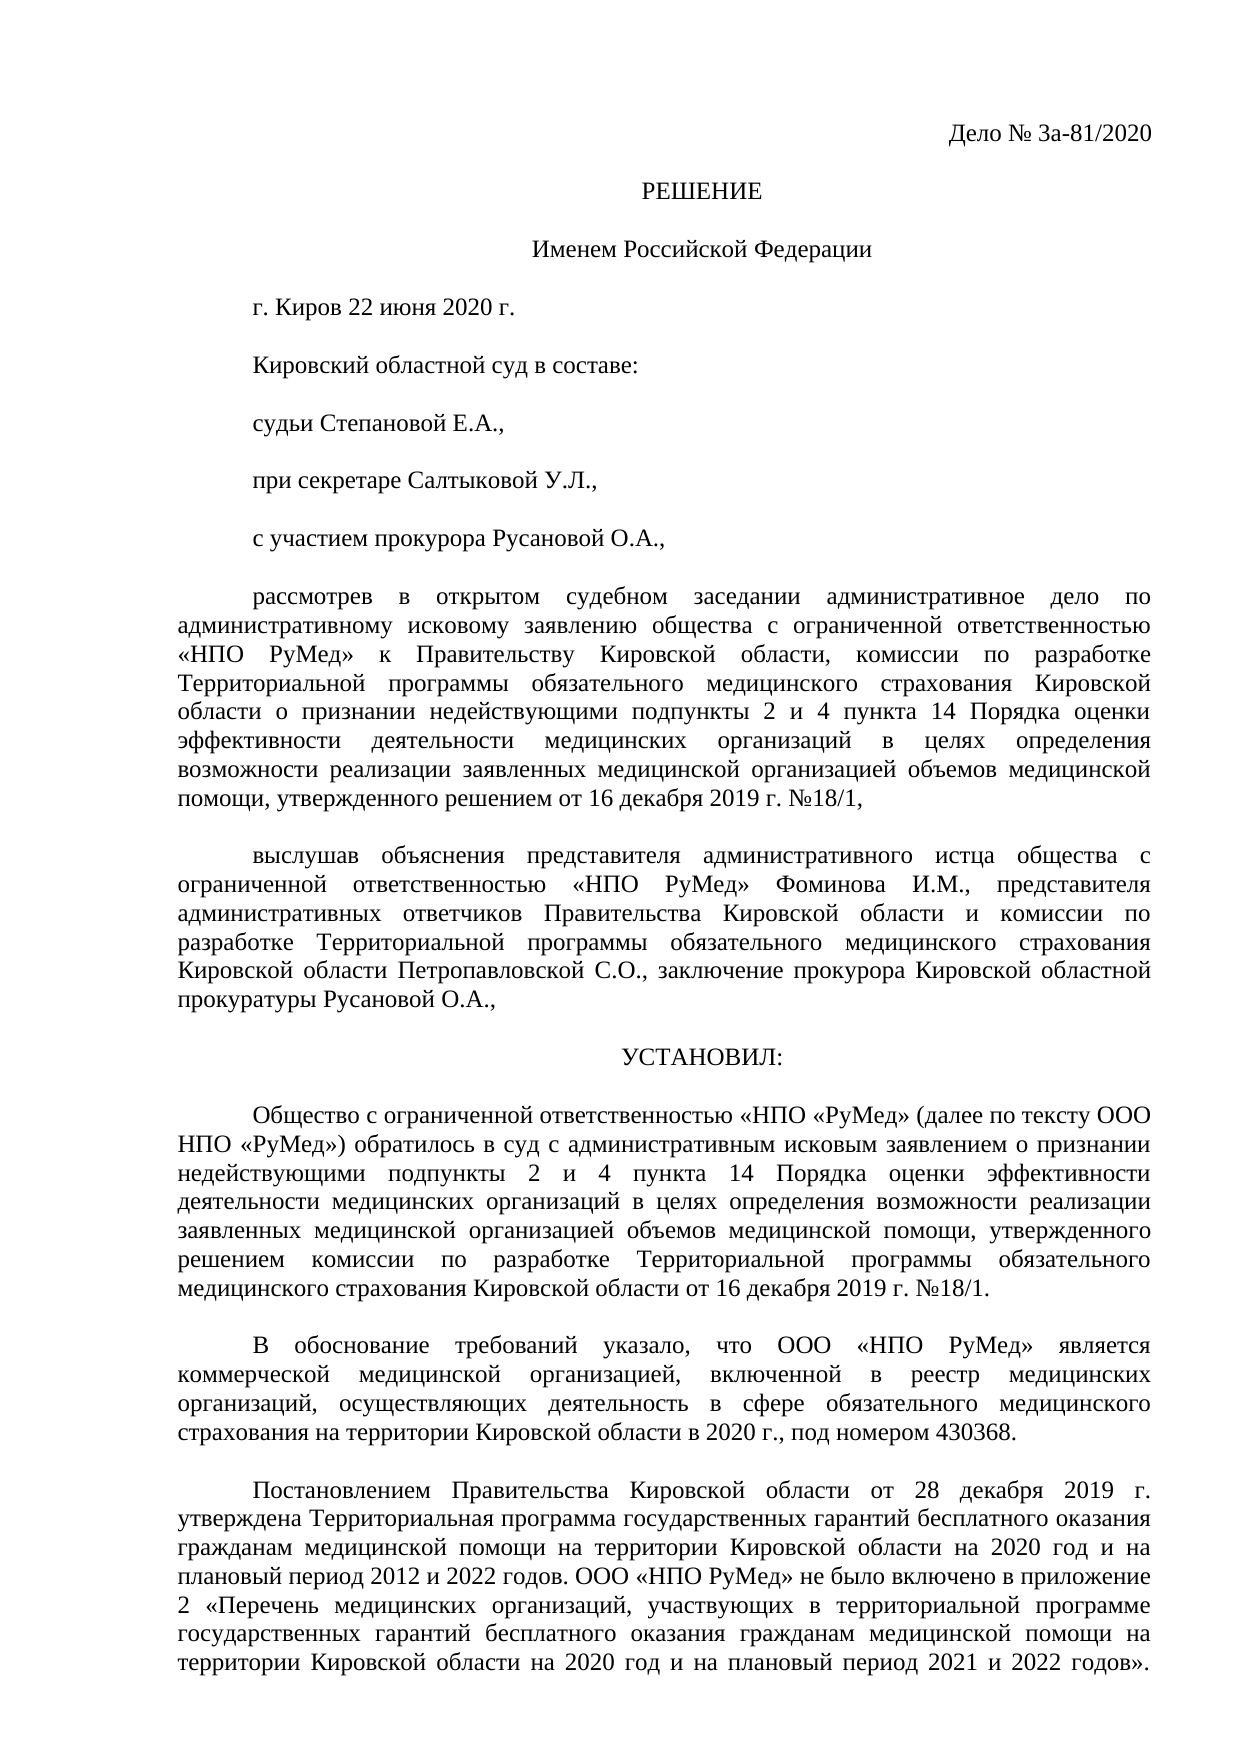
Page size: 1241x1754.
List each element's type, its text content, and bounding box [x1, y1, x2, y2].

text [177, 1475, 1152, 1676]
text судьи Степановой Е.А., [177, 408, 1152, 436]
text г. Киров 22 июня 2020 г. [177, 292, 1152, 321]
text Именем Российской Федерации [177, 234, 1152, 263]
text при секретаре Салтыковой У.Л., [177, 466, 1152, 494]
text РЕШЕНИЕ [177, 176, 1152, 205]
text В обоснование требований указало, что ООО «НПО РуМед» является коммерческой медицинской организацией, включенной в реестр медицинских организаций, осуществляющих деятельность в сфере обязательного медицинского страхования на территории Кировской области в 2020 г., под номером 430368. [177, 1331, 1152, 1446]
text рассмотрев в открытом судебном заседании административное дело по административному исковому заявлению общества с ограниченной ответственностью «НПО РуМед» к Правительству Кировской области, комиссии по разработке Территориальной программы обязательного медицинского страхования Кировской области о признании недействующими подпункты 2 и 4 пункта 14 Порядка оценки эффективности деятельности медицинских организаций в целях определения возможности реализации заявленных медицинской организацией объемов медицинской помощи, утвержденного решением от 16 декабря 2019 г. №18/1, [177, 581, 1152, 811]
text Кировский областной суд в составе: [177, 350, 1152, 378]
text Дело № 3а-81/2020 [177, 118, 1152, 147]
text УСТАНОВИЛ: [177, 1042, 1152, 1071]
text с участием прокурора Русановой О.А., [177, 523, 1152, 552]
text выслушав объяснения представителя административного истца общества с ограниченной ответственностью «НПО РуМед» Фоминова И.М., представителя административных ответчиков Правительства Кировской области и комиссии по разработке Территориальной программы обязательного медицинского страхования Кировской области Петропавловской С.О., заключение прокурора Кировской областной прокуратуры Русановой О.А., [177, 841, 1152, 1013]
text Общество с ограниченной ответственностью «НПО «РуМед» (далее по тексту ООО НПО «РуМед») обратилось в суд с административным исковым заявлением о признании недействующими подпункты 2 и 4 пункта 14 Порядка оценки эффективности деятельности медицинских организаций в целях определения возможности реализации заявленных медицинской организацией объемов медицинской помощи, утвержденного решением комиссии по разработке Территориальной программы обязательного медицинского страхования Кировской области от 16 декабря 2019 г. №18/1. [177, 1100, 1152, 1301]
